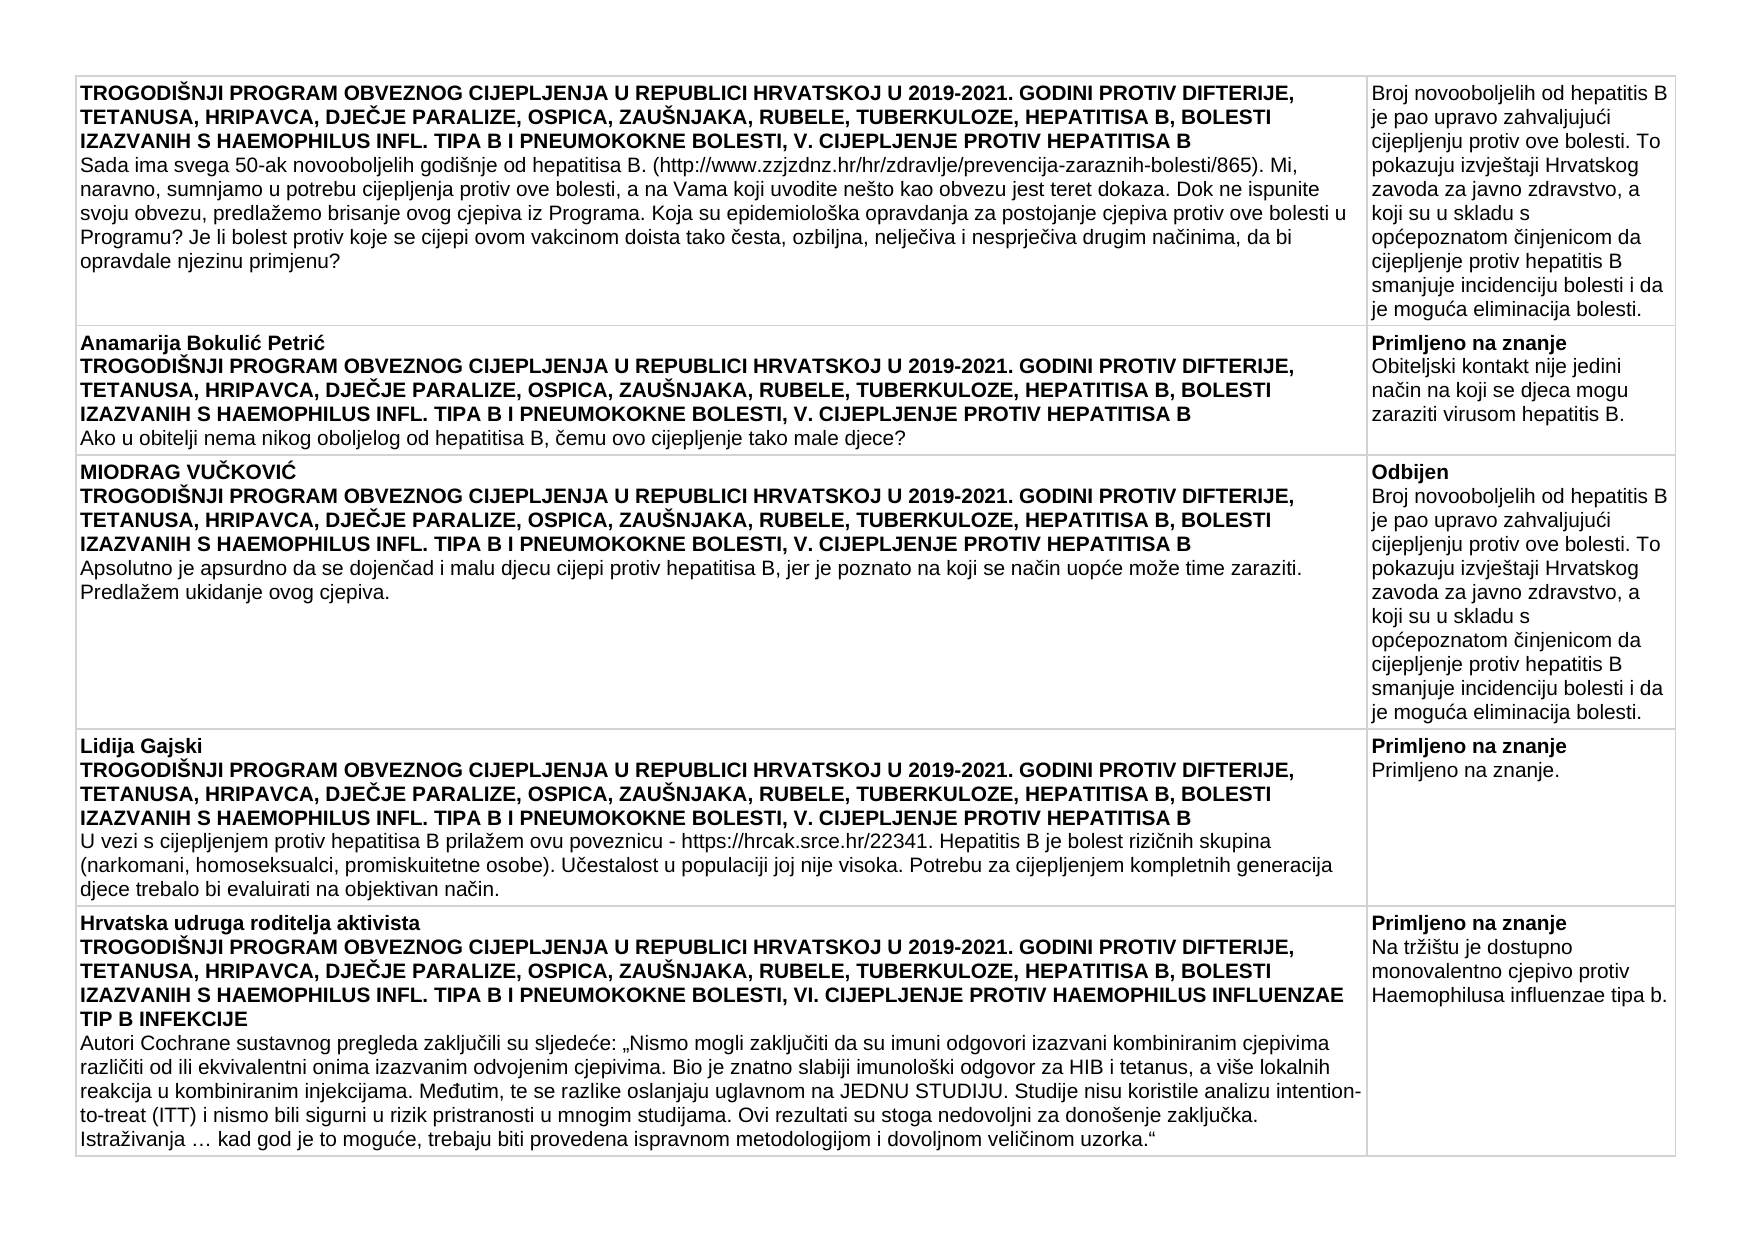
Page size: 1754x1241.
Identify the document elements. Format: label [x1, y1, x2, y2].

table_cell [1368, 77, 1675, 325]
table_cell [1368, 456, 1675, 728]
table_cell [1368, 326, 1675, 454]
table_cell [1368, 907, 1675, 1155]
table_cell [77, 730, 1366, 905]
table_cell [1368, 730, 1675, 905]
table_cell [77, 326, 1366, 454]
table_cell [77, 456, 1366, 728]
table_cell [77, 77, 1366, 325]
table_cell [77, 907, 1366, 1155]
